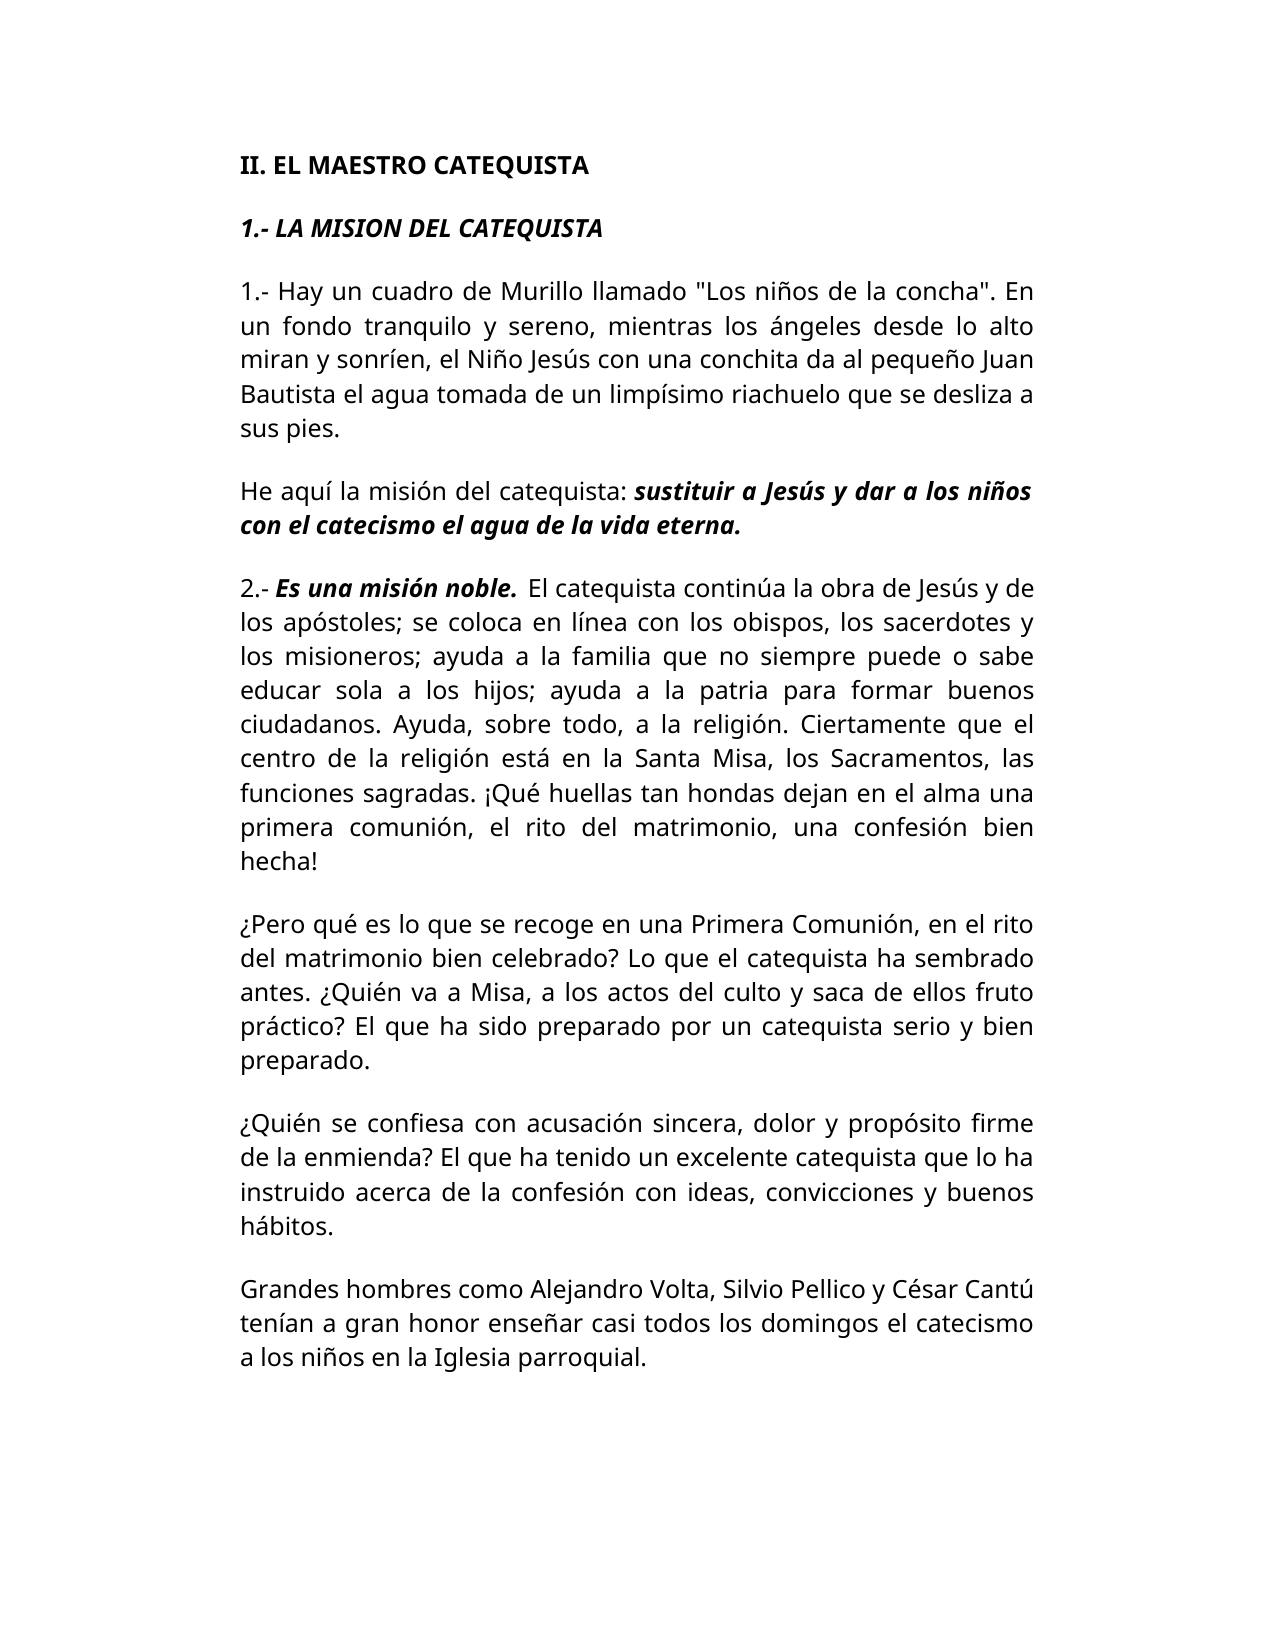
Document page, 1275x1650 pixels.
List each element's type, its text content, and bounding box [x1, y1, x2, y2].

text II. EL MAESTRO CATEQUISTA [240, 148, 1035, 182]
text 1.- LA MISION DEL CATEQUISTA [240, 211, 1035, 245]
text ¿Quién se confiesa con acusación sincera, dolor y propósito firme de la enmienda? El que ha tenido un excelente catequista que lo ha instruido acerca de la confesión con ideas, convicciones y buenos hábitos. [240, 1106, 1035, 1242]
text ¿Pero qué es lo que se recoge en una Primera Comunión, en el rito del matrimonio bien celebrado? Lo que el catequista ha sembrado antes. ¿Quién va a Misa, a los actos del culto y saca de ellos fruto práctico? El que ha sido preparado por un catequista serio y bien preparado. [240, 907, 1035, 1077]
text Grandes hombres como Alejandro Volta, Silvio Pellico y César Cantú tenían a gran honor enseñar casi todos los domingos el catecismo a los niños en la Iglesia parroquial. [240, 1271, 1035, 1374]
text 2.- Es una misión noble. El catequista continúa la obra de Jesús y de los apóstoles; se coloca en línea con los obispos, los sacerdotes y los misioneros; ayuda a la familia que no siempre puede o sabe educar sola a los hijos; ayuda a la patria para formar buenos ciudadanos. Ayuda, sobre todo, a la religión. Ciertamente que el centro de la religión está en la Santa Misa, los Sacramentos, las funciones sagradas. ¡Qué huellas tan hondas dejan en el alma una primera comunión, el rito del matrimonio, una confesión bien hecha! [240, 571, 1035, 877]
text 1.- Hay un cuadro de Murillo llamado "Los niños de la concha". En un fondo tranquilo y sereno, mientras los ángeles desde lo alto miran y sonríen, el Niño Jesús con una conchita da al pequeño Juan Bautista el agua tomada de un limpísimo riachuelo que se desliza a sus pies. [240, 274, 1035, 444]
text He aquí la misión del catequista: sustituir a Jesús y dar a los niños con el catecismo el agua de la vida eterna. [240, 473, 1035, 542]
